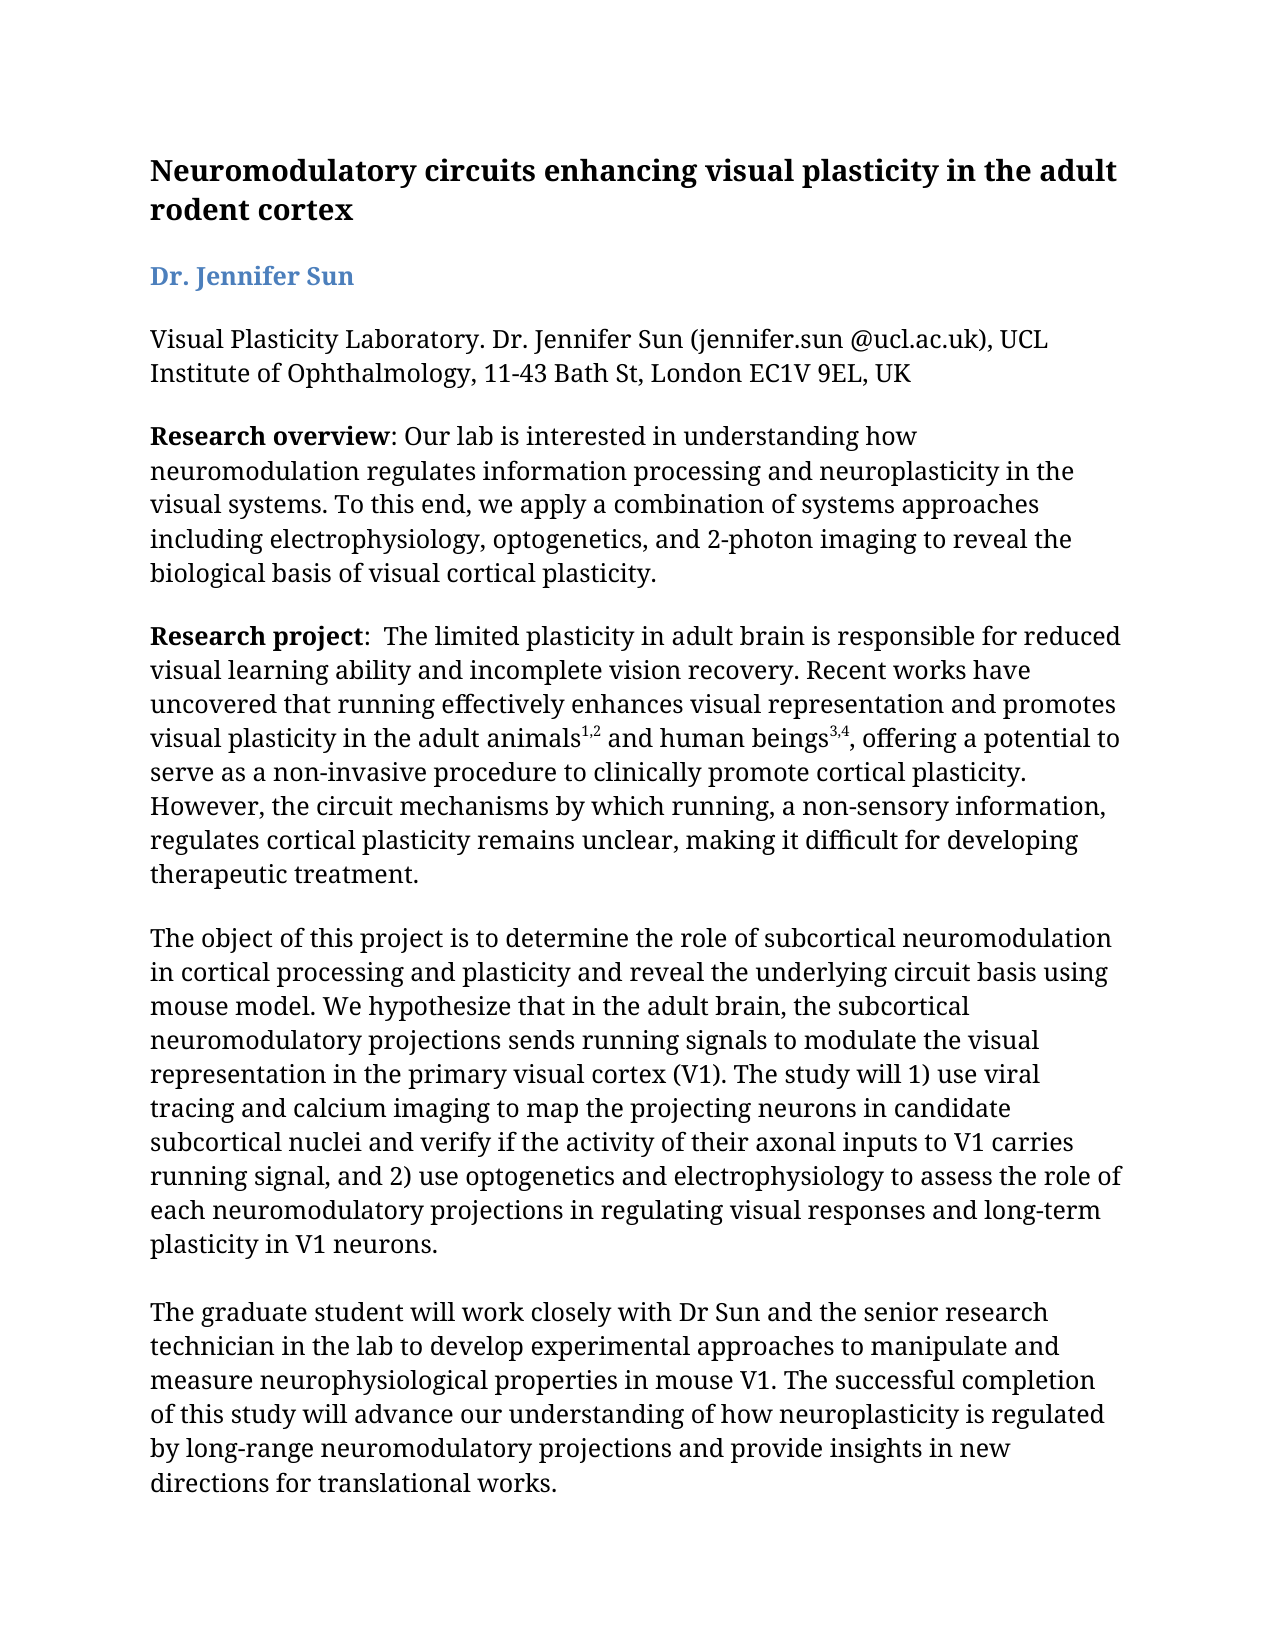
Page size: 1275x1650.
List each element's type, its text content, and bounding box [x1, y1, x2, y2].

text Dr. Jennifer Sun [150, 258, 1125, 293]
text The graduate student will work closely with Dr Sun and the senior research technician in the lab to develop experimental approaches to manipulate and measure neurophysiological properties in mouse V1. The successful completion of this study will advance our understanding of how neuroplasticity is regulated by long-range neuromodulatory projections and provide insights in new directions for translational works. [150, 1295, 1125, 1499]
text Research project: The limited plasticity in adult brain is responsible for reduced visual learning ability and incomplete vision recovery. Recent works have uncovered that running effectively enhances visual representation and promotes visual plasticity in the adult animals1,2 and human beings3,4, offering a potential to serve as a non-invasive procedure to clinically promote cortical plasticity. However, the circuit mechanisms by which running, a non-sensory information, regulates cortical plasticity remains unclear, making it difficult for developing therapeutic treatment. [150, 618, 1125, 891]
text Visual Plasticity Laboratory. Dr. Jennifer Sun (jennifer.sun @ucl.ac.uk), UCL Institute of Ophthalmology, 11-43 Bath St, London EC1V 9EL, UK [150, 322, 1125, 390]
text Neuromodulatory circuits enhancing visual plasticity in the adult rodent cortex [150, 150, 1125, 229]
text The object of this project is to determine the role of subcortical neuromodulation in cortical processing and plasticity and reveal the underlying circuit basis using mouse model. We hypothesize that in the adult brain, the subcortical neuromodulatory projections sends running signals to modulate the visual representation in the primary visual cortex (V1). The study will 1) use viral tracing and calcium imaging to map the projecting neurons in candidate subcortical nuclei and verify if the activity of their axonal inputs to V1 carries running signal, and 2) use optogenetics and electrophysiology to assess the role of each neuromodulatory projections in regulating visual responses and long-term plasticity in V1 neurons. [150, 920, 1125, 1261]
text Research overview: Our lab is interested in understanding how neuromodulation regulates information processing and neuroplasticity in the visual systems. To this end, we apply a combination of systems approaches including electrophysiology, optogenetics, and 2-photon imaging to reveal the biological basis of visual cortical plasticity. [150, 419, 1125, 589]
